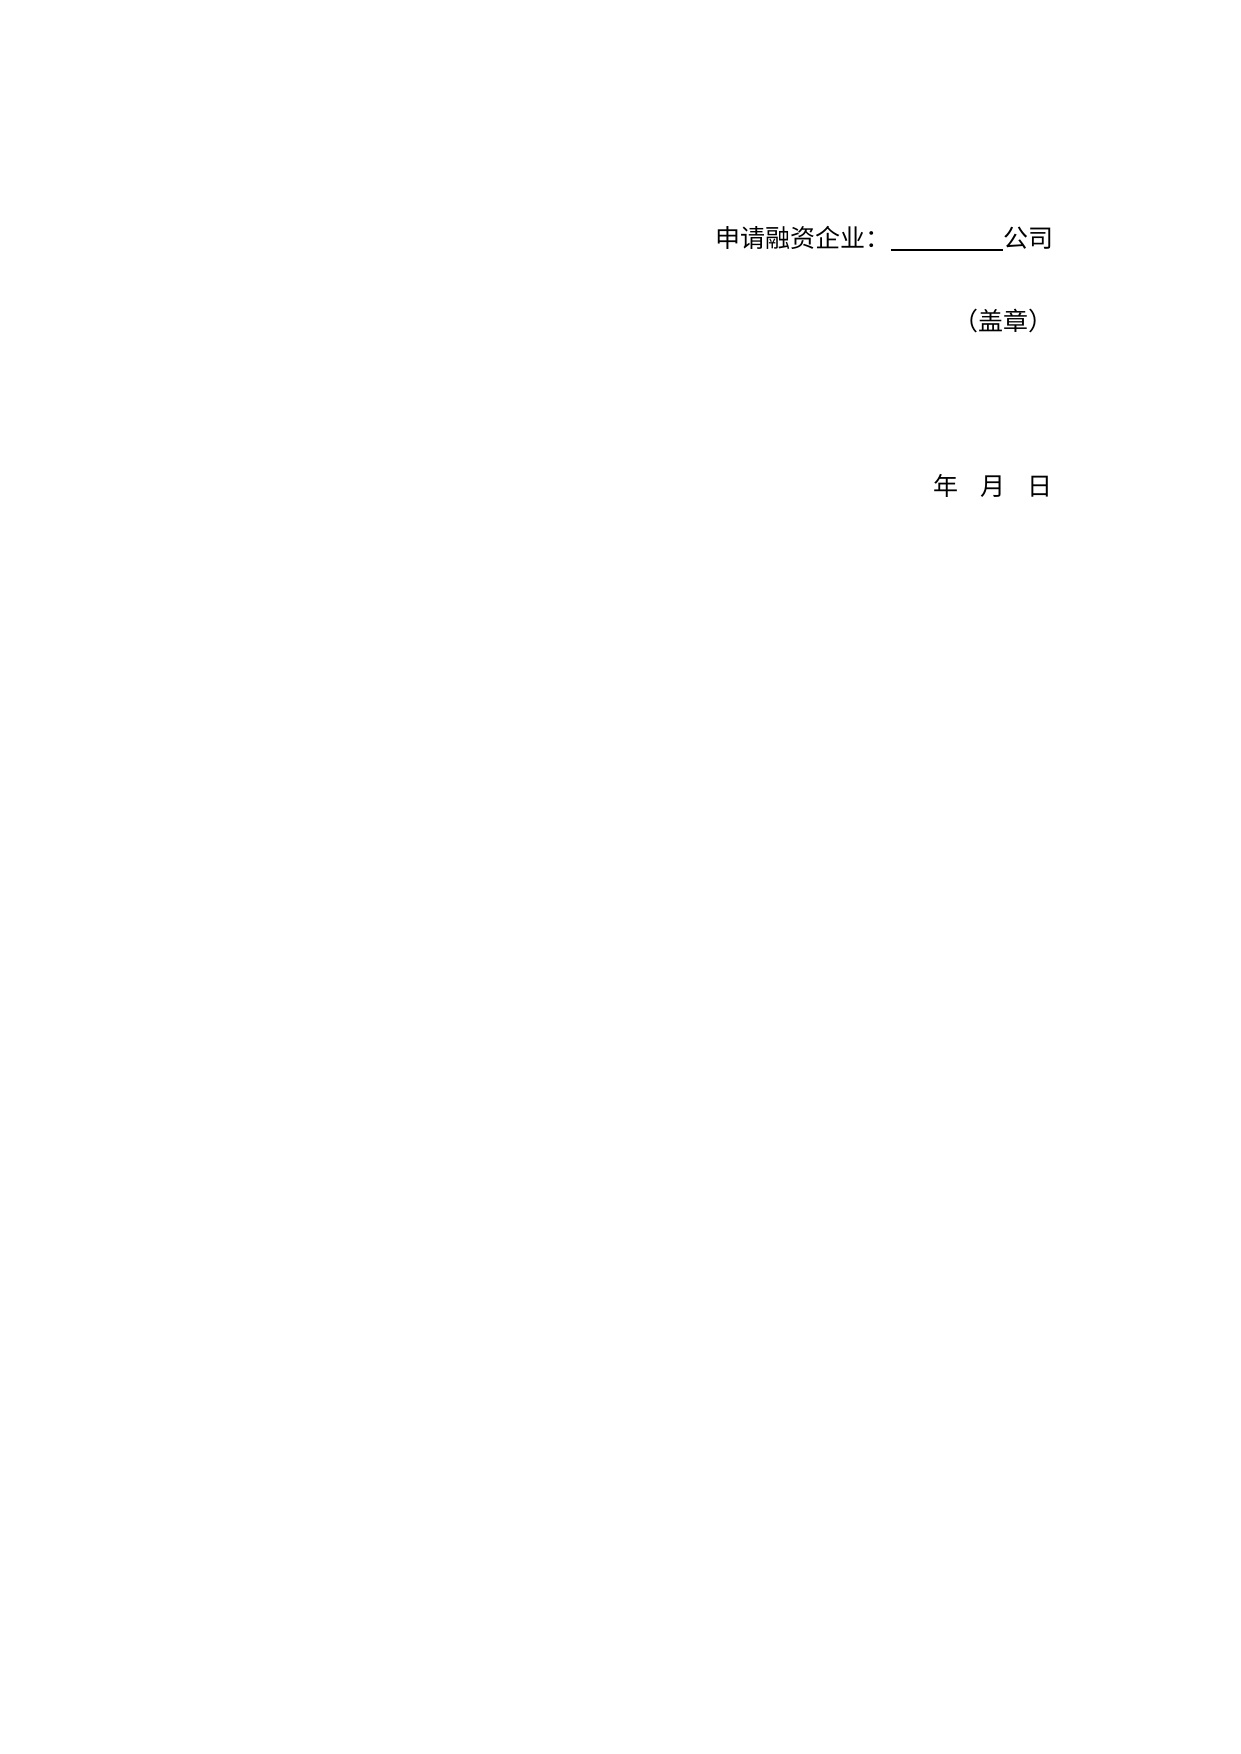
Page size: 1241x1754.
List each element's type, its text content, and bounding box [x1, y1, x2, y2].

text 申请融资企业： 公司 [187, 204, 1053, 269]
text （盖章） [187, 287, 1053, 352]
text 年 月 日 [187, 452, 1053, 517]
